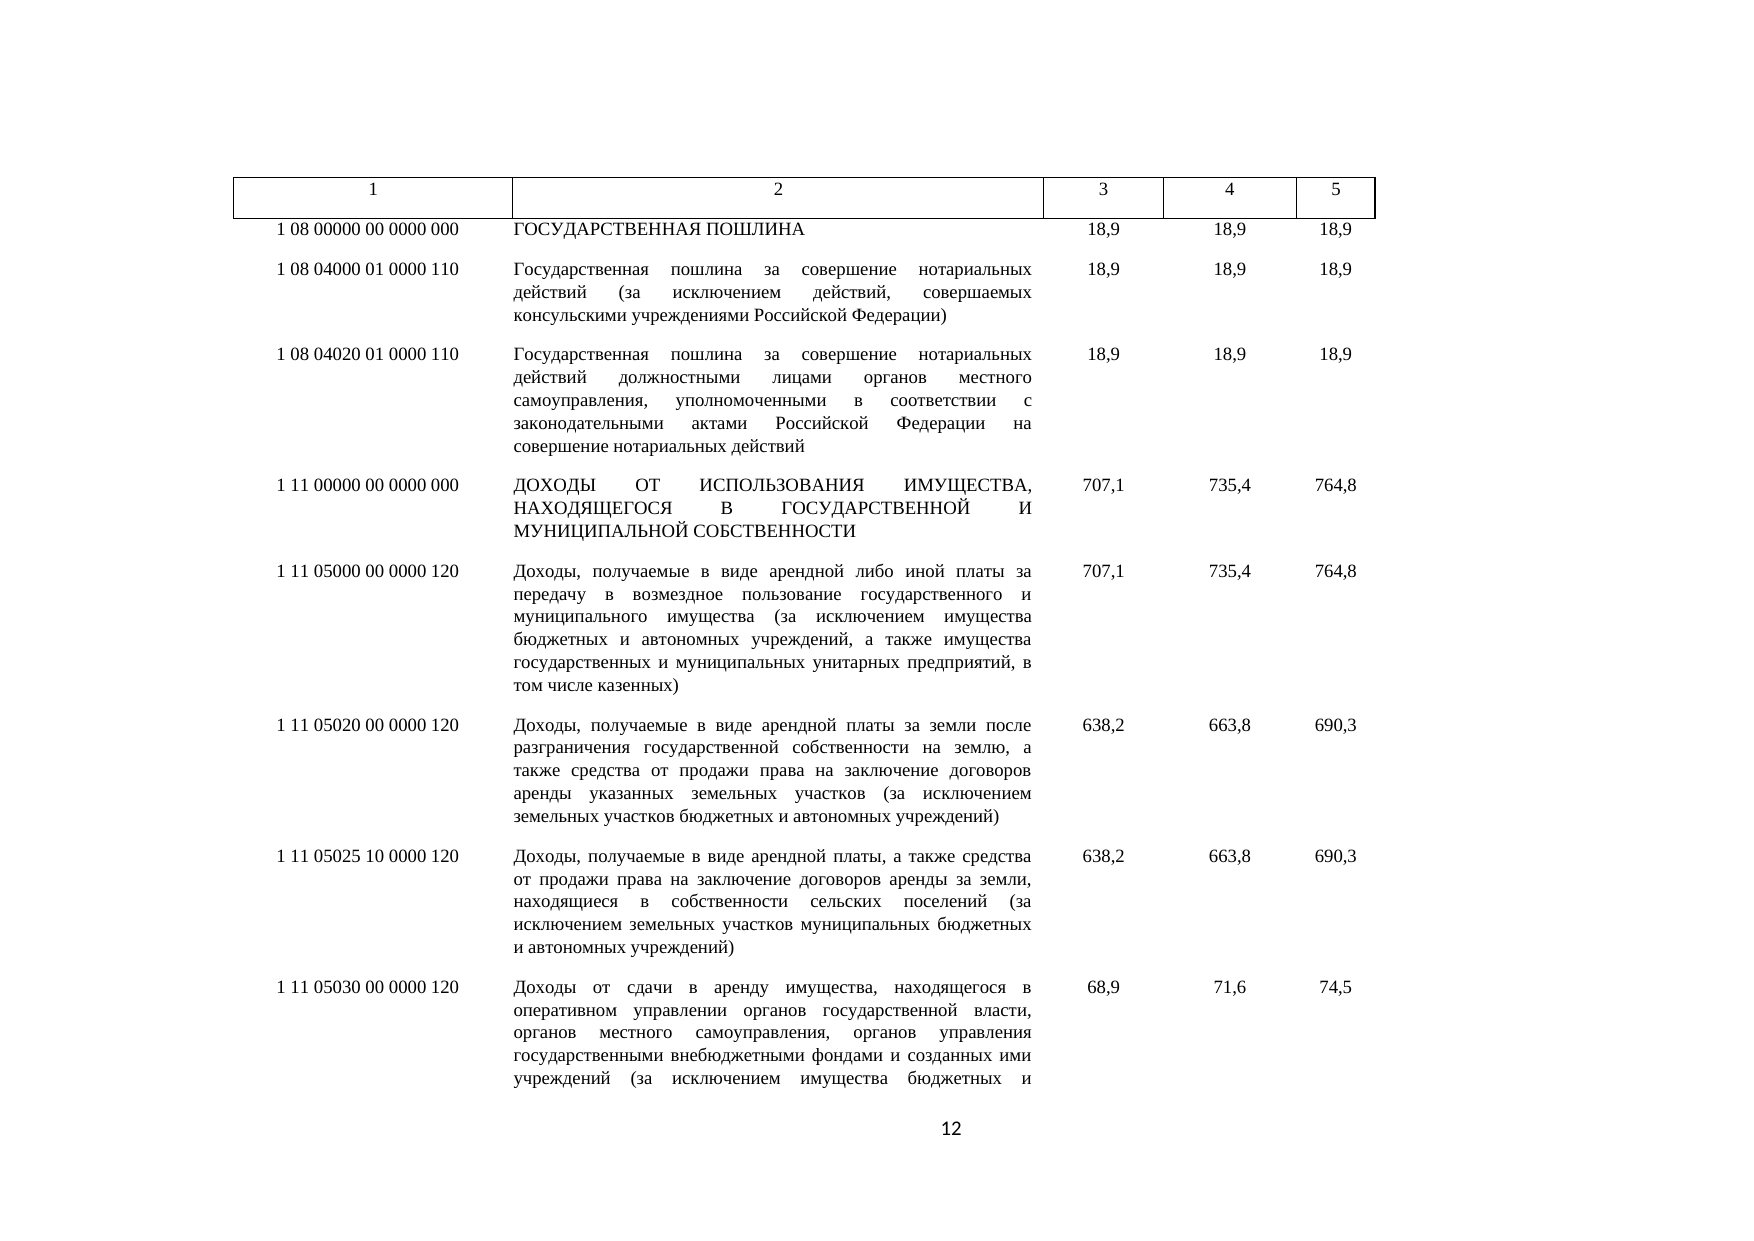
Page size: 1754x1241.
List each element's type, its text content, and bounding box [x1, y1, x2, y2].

table_header 2 [513, 178, 1043, 218]
table_cell 638,2 [1044, 845, 1163, 976]
table_cell ГОСУДАРСТВЕННАЯ ПОШЛИНА [502, 219, 1044, 258]
table_cell 18,9 [1044, 258, 1163, 343]
table_cell 735,4 [1163, 560, 1296, 713]
table_cell 663,8 [1163, 845, 1296, 976]
table_cell 663,8 [1163, 714, 1296, 844]
table_cell 735,4 [1163, 474, 1296, 560]
table_cell Доходы, получаемые в виде арендной платы за земли после разграничения государственной собственности на землю, а также средства от продажи права на заключение договоров аренды указанных земельных участков (за исключением земельных участков бюджетных и автономных учреждений) [502, 714, 1044, 844]
table_cell 1 11 05030 00 0000 120 [233, 976, 502, 1088]
table_cell 18,9 [1163, 258, 1296, 343]
table_cell 707,1 [1044, 560, 1163, 713]
table_cell 1 08 00000 00 0000 000 [233, 219, 502, 258]
table_cell 74,5 [1296, 976, 1375, 1088]
table_cell 18,9 [1296, 343, 1375, 474]
table_cell 1 11 05000 00 0000 120 [233, 560, 502, 713]
table_cell 690,3 [1296, 714, 1375, 844]
table_cell 764,8 [1296, 474, 1375, 560]
table_cell 68,9 [1044, 976, 1163, 1088]
table_cell 1 11 05020 00 0000 120 [233, 714, 502, 844]
table_header 3 [1044, 178, 1163, 218]
table_header 5 [1297, 178, 1374, 218]
table_cell 638,2 [1044, 714, 1163, 844]
table_cell 18,9 [1163, 219, 1296, 258]
table_cell ДОХОДЫ ОТ ИСПОЛЬЗОВАНИЯ ИМУЩЕСТВА, НАХОДЯЩЕГОСЯ В ГОСУДАРСТВЕННОЙ И МУНИЦИПАЛЬНОЙ СОБСТВЕННОСТИ [502, 474, 1044, 560]
table_header 1 [234, 178, 512, 218]
table_header 4 [1164, 178, 1296, 218]
table_cell Государственная пошлина за совершение нотариальных действий должностными лицами органов местного самоуправления, уполномоченными в соответствии с законодательными актами Российской Федерации на совершение нотариальных действий [502, 343, 1044, 474]
table_cell 18,9 [1296, 258, 1375, 343]
table_cell 764,8 [1296, 560, 1375, 713]
table_cell 1 08 04020 01 0000 110 [233, 343, 502, 474]
table_cell 71,6 [1163, 976, 1296, 1088]
table_cell 1 08 04000 01 0000 110 [233, 258, 502, 343]
table_cell 1 11 00000 00 0000 000 [233, 474, 502, 560]
table_cell 18,9 [1044, 219, 1163, 258]
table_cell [502, 976, 1044, 1088]
table_cell 690,3 [1296, 845, 1375, 976]
table_cell 18,9 [1163, 343, 1296, 474]
table_cell Доходы, получаемые в виде арендной платы, а также средства от продажи права на заключение договоров аренды за земли, находящиеся в собственности сельских поселений (за исключением земельных участков муниципальных бюджетных и автономных учреждений) [502, 845, 1044, 976]
table_cell Доходы, получаемые в виде арендной либо иной платы за передачу в возмездное пользование государственного и муниципального имущества (за исключением имущества бюджетных и автономных учреждений, а также имущества государственных и муниципальных унитарных предприятий, в том числе казенных) [502, 560, 1044, 713]
table_cell 18,9 [1296, 219, 1375, 258]
table_cell Государственная пошлина за совершение нотариальных действий (за исключением действий, совершаемых консульскими учреждениями Российской Федерации) [502, 258, 1044, 343]
table_cell 1 11 05025 10 0000 120 [233, 845, 502, 976]
table_cell 18,9 [1044, 343, 1163, 474]
table_cell 707,1 [1044, 474, 1163, 560]
